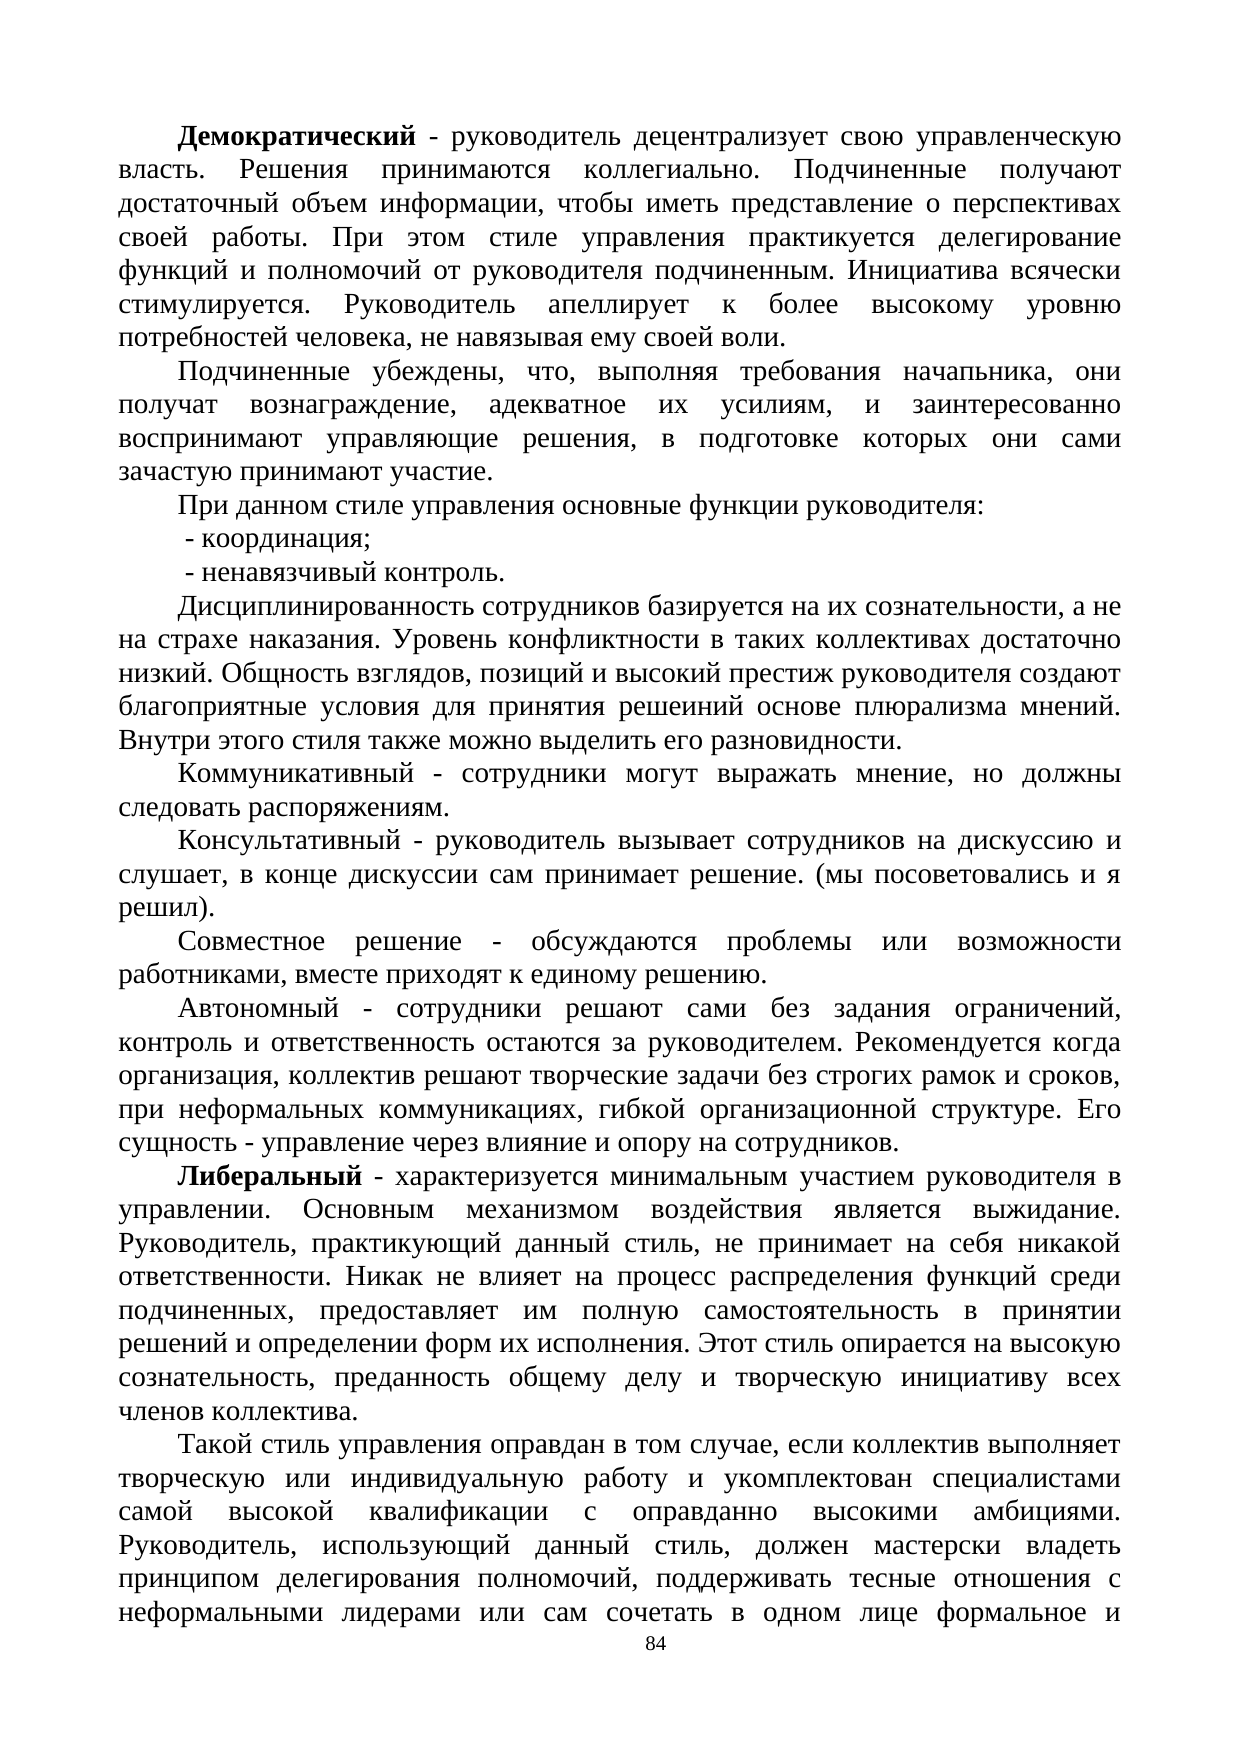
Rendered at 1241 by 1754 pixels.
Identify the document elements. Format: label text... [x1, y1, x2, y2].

text Совместное решение - обсуждаются проблемы или возможности работниками, вместе приходят к единому решению. [118, 923, 1122, 990]
text Автономный - сотрудники решают сами без задания ограничений, контроль и ответственность остаются за руководителем. Рекомендуется когда организация, коллектив решают творческие задачи без строгих рамок и сроков, при неформальных коммуникациях, гибкой организационной структуре. Его сущность - управление через влияние и опору на сотрудников. [118, 990, 1122, 1158]
text Консультативный - руководитель вызывает сотрудников на дискуссию и слушает, в конце дискуссии сам принимает решение. (мы посоветовались и я решил). [118, 822, 1122, 923]
text Демократический - руководитель децентрализует свою управленческую власть. Решения принимаются коллегиально. Подчиненные получают достаточный объем информации, чтобы иметь представление о перспективах своей работы. При этом стиле управления практикуется делегирование функций и полномочий от руководителя подчиненным. Инициатива всячески стимулируется. Руководитель апеллирует к более высокому уровню потребностей человека, не навязывая ему своей воли. [118, 118, 1122, 353]
text Коммуникативный - сотрудники могут выражать мнение, но должны следовать распоряжениям. [118, 755, 1122, 822]
text Подчиненные убеждены, что, выполняя требования начапьника, они получат вознаграждение, адекватное их усилиям, и заинтересованно воспринимают управляющие решения, в подготовке которых они сами зачастую принимают участие. [118, 353, 1122, 487]
text Дисциплинированность сотрудников базируется на их сознательности, а не на страхе наказания. Уровень конфликтности в таких коллективах достаточно низкий. Общность взглядов, позиций и высокий престиж руководителя создают благоприятные условия для принятия решеиний основе плюрализма мнений. Внутри этого стиля также можно выделить его разновидности. [118, 588, 1122, 755]
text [118, 1426, 1122, 1627]
text - координация; [118, 521, 1122, 554]
text Либеральный - характеризуется минимальным участием руководителя в управлении. Основным механизмом воздействия является выжидание. Руководитель, практикующий данный стиль, не принимает на себя никакой ответственности. Никак не влияет на процесс распределения функций среди подчиненных, предоставляет им полную самостоятельность в принятии решений и определении форм их исполнения. Этот стиль опирается на высокую сознательность, преданность общему делу и творческую инициативу всех членов коллектива. [118, 1158, 1122, 1426]
text При данном стиле управления основные функции руководителя: [118, 487, 1122, 521]
text - ненавязчивый контроль. [118, 554, 1122, 588]
